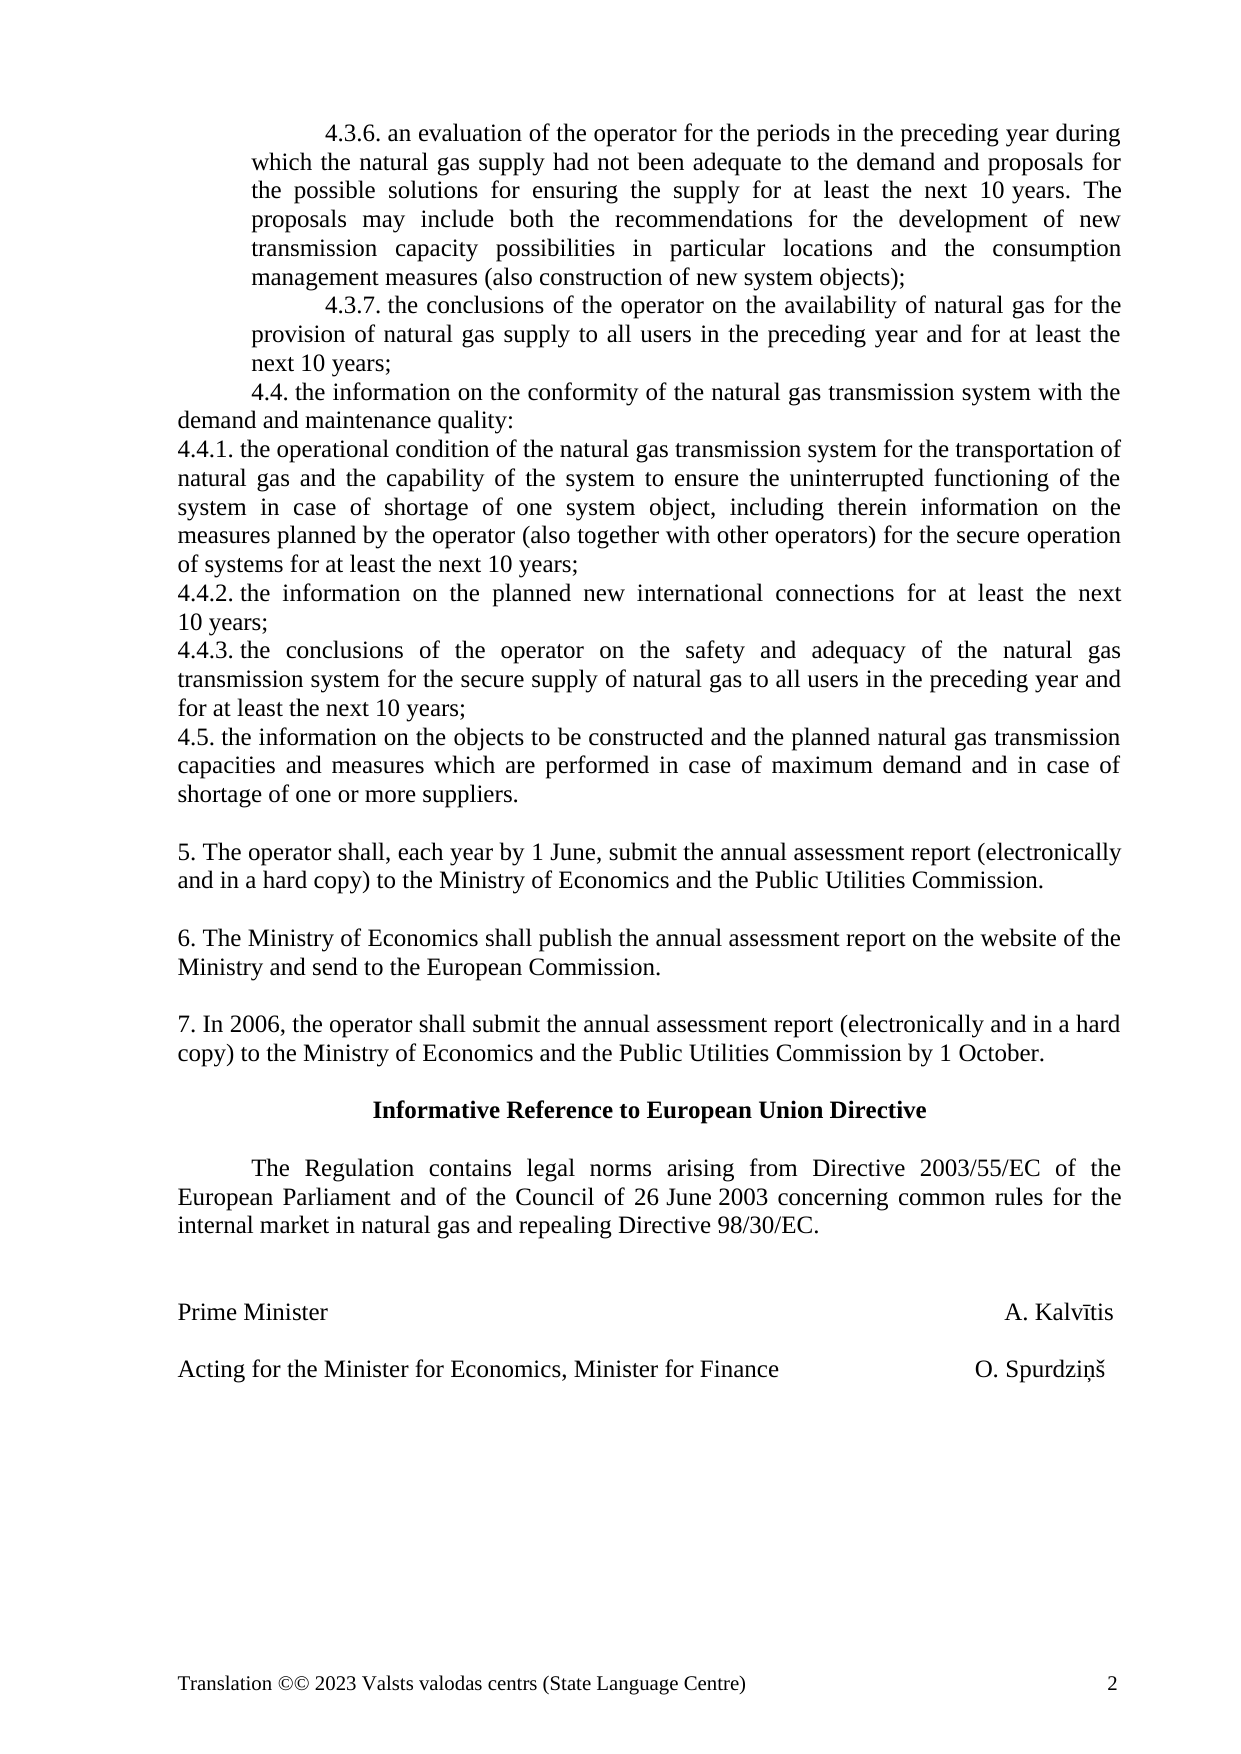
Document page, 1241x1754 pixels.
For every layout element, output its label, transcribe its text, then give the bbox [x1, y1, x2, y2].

text 4.4.1. the operational condition of the natural gas transmission system for the transportation of natural gas and the capability of the system to ensure the uninterrupted functioning of the system in case of shortage of one system object, including therein information on the measures planned by the operator (also together with other operators) for the secure operation of systems for at least the next 10 years; [177, 434, 1122, 578]
text 4.3.7. the conclusions of the operator on the availability of natural gas for the provision of natural gas supply to all users in the preceding year and for at least the next 10 years; [251, 291, 1122, 377]
text Informative Reference to European Union Directive [177, 1096, 1122, 1124]
text Acting for the Minister for Economics, Minister for Finance O. Spurdziņš [177, 1354, 1122, 1383]
text 4.5. the information on the objects to be constructed and the planned natural gas transmission capacities and measures which are performed in case of maximum demand and in case of shortage of one or more suppliers. [177, 722, 1122, 808]
text 4.4.3. the conclusions of the operator on the safety and adequacy of the natural gas transmission system for the secure supply of natural gas to all users in the preceding year and for at least the next 10 years; [177, 636, 1122, 722]
text 4.4. the information on the conformity of the natural gas transmission system with the demand and maintenance quality: [177, 377, 1122, 434]
text 4.3.6. an evaluation of the operator for the periods in the preceding year during which the natural gas supply had not been adequate to the demand and proposals for the possible solutions for ensuring the supply for at least the next 10 years. The proposals may include both the recommendations for the development of new transmission capacity possibilities in particular locations and the consumption management measures (also construction of new system objects); [251, 118, 1122, 291]
text The Regulation contains legal norms arising from Directive 2003/55/EC of the European Parliament and of the Council of 26 June 2003 concerning common rules for the internal market in natural gas and repealing Directive 98/30/EC. [177, 1153, 1122, 1239]
text 4.4.2. the information on the planned new international connections for at least the next 10 years; [177, 578, 1122, 636]
text 7. In 2006, the operator shall submit the annual assessment report (electronically and in a hard copy) to the Ministry of Economics and the Public Utilities Commission by 1 October. [177, 1009, 1122, 1067]
text 6. The Ministry of Economics shall publish the annual assessment report on the website of the Ministry and send to the European Commission. [177, 923, 1122, 981]
text Prime Minister A. Kalvītis [177, 1297, 1122, 1326]
text 5. The operator shall, each year by 1 June, submit the annual assessment report (electronically and in a hard copy) to the Ministry of Economics and the Public Utilities Commission. [177, 837, 1122, 894]
